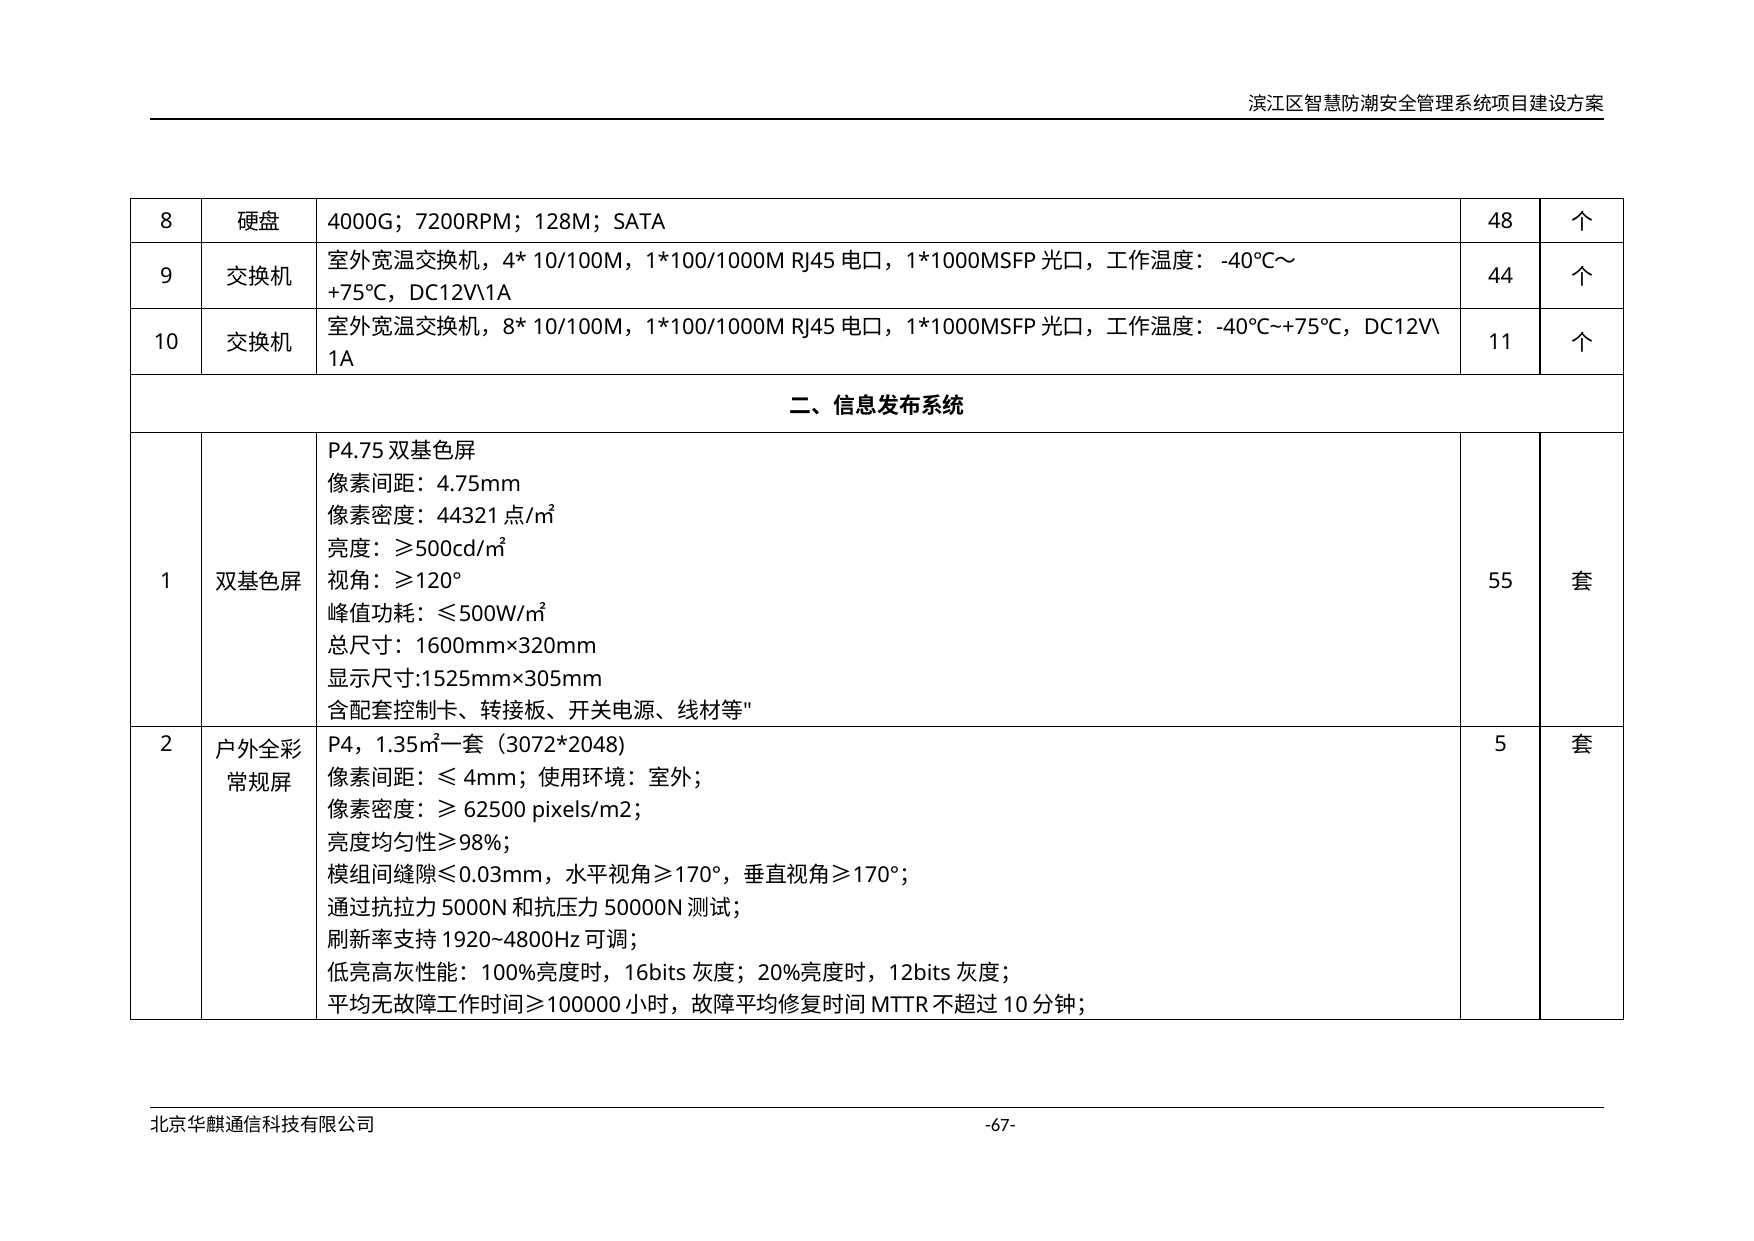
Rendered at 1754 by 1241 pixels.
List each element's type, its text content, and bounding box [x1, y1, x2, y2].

table_cell 硬盘 [202, 199, 316, 242]
table_cell 4000G；7200RPM；128M；SATA [317, 199, 1460, 242]
table_cell 个 [1541, 309, 1623, 374]
table_cell 10 [131, 309, 201, 374]
table_cell 套 [1541, 433, 1623, 726]
table_cell 户外全彩常规屏 [202, 727, 316, 1019]
table_cell 2 [131, 727, 201, 1019]
table_cell 室外宽温交换机，8* 10/100M，1*100/1000M RJ45电口，1*1000MSFP光口，工作温度：-40℃~+75℃，DC12V\1A [317, 309, 1460, 374]
table_cell 55 [1461, 433, 1539, 726]
table_cell 个 [1541, 199, 1623, 242]
table_cell 11 [1461, 309, 1539, 374]
table_cell 个 [1541, 243, 1623, 308]
table_cell 44 [1461, 243, 1539, 308]
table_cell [317, 727, 1460, 1019]
table_cell 套 [1541, 727, 1623, 1019]
table_cell 交换机 [202, 309, 316, 374]
table_cell 48 [1461, 199, 1539, 242]
table_cell 1 [131, 433, 201, 726]
table_cell 交换机 [202, 243, 316, 308]
table_cell 二、信息发布系统 [131, 375, 1623, 432]
table_cell 9 [131, 243, 201, 308]
table_cell P4.75双基色屏 像素间距：4.75mm 像素密度：44321点/㎡ 亮度：≥500cd/㎡ 视角：≥120° 峰值功耗：≤500W/㎡ 总尺寸：1600mm×320mm 显示尺寸:1525mm×305mm 含配套控制卡、转接板、开关电源、线材等" [317, 433, 1460, 726]
table_cell 双基色屏 [202, 433, 316, 726]
table_cell 室外宽温交换机，4* 10/100M，1*100/1000M RJ45电口，1*1000MSFP光口，工作温度： -40℃～+75℃，DC12V\1A [317, 243, 1460, 308]
table_cell 5 [1461, 727, 1539, 1019]
table_cell 8 [131, 199, 201, 242]
